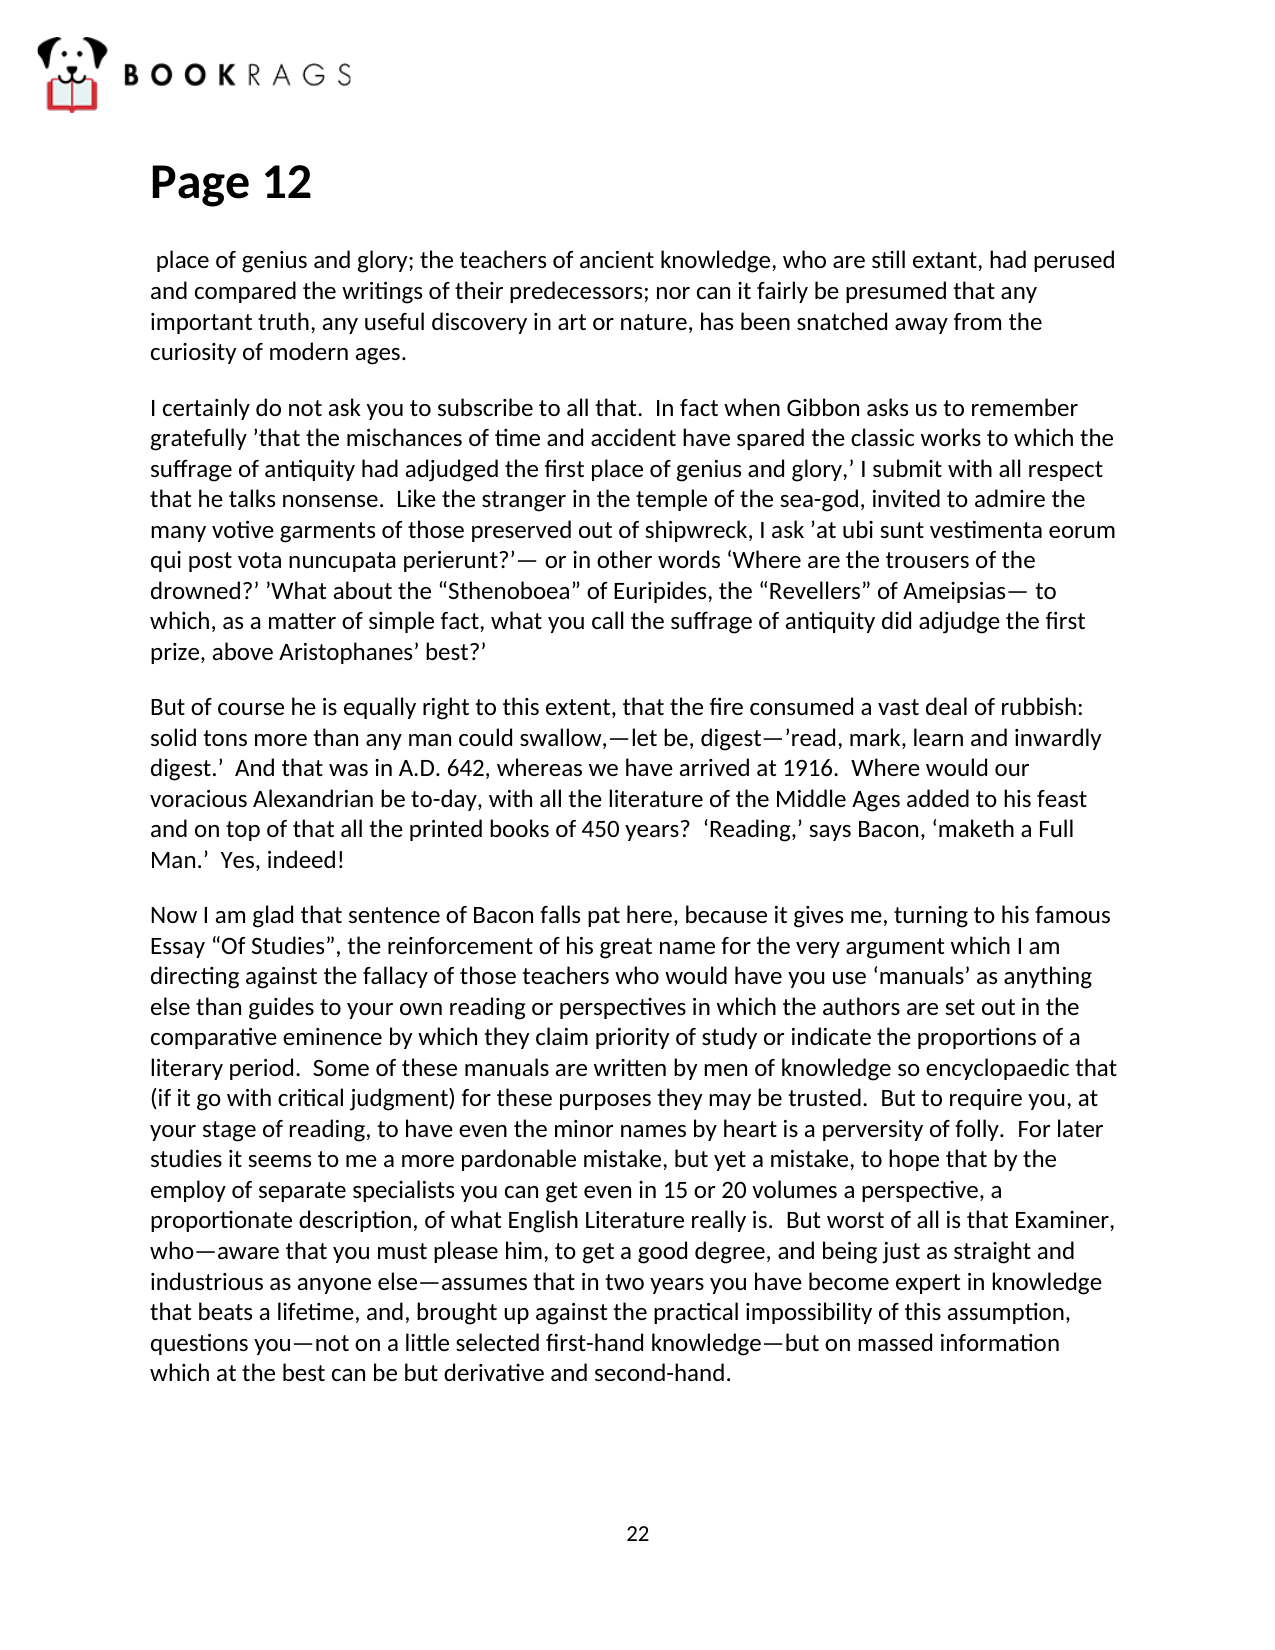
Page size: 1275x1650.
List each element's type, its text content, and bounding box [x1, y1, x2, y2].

picture [37, 37, 351, 113]
text place of genius and glory; the teachers of ancient knowledge, who are still extant, had perused and compared the writings of their predecessors; nor can it fairly be presumed that any important truth, any useful discovery in art or nature, has been snatched away from the curiosity of modern ages. [150, 244, 1125, 367]
text But of course he is equally right to this extent, that the fire consumed a vast deal of rubbish: solid tons more than any man could swallow,—­let be, digest—­’read, mark, learn and inwardly digest.’ And that was in A.D. 642, whereas we have arrived at 1916. Where would our voracious Alexandrian be to-day, with all the literature of the Middle Ages added to his feast and on top of that all the printed books of 450 years? ‘Reading,’ says Bacon, ‘maketh a Full Man.’ Yes, indeed! [150, 691, 1125, 874]
text Page 12 [150, 150, 1125, 211]
text Now I am glad that sentence of Bacon falls pat here, because it gives me, turning to his famous Essay “Of Studies”, the reinforcement of his great name for the very argument which I am directing against the fallacy of those teachers who would have you use ‘manuals’ as anything else than guides to your own reading or perspectives in which the authors are set out in the comparative eminence by which they claim priority of study or indicate the proportions of a literary period. Some of these manuals are written by men of knowledge so encyclopaedic that (if it go with critical judgment) for these purposes they may be trusted. But to require you, at your stage of reading, to have even the minor names by heart is a perversity of folly. For later studies it seems to me a more pardonable mistake, but yet a mistake, to hope that by the employ of separate specialists you can get even in 15 or 20 volumes a perspective, a proportionate description, of what English Literature really is. But worst of all is that Examiner, who—­aware that you must please him, to get a good degree, and being just as straight and industrious as anyone else—­assumes that in two years you have become expert in knowledge that beats a lifetime, and, brought up against the practical impossibility of this assumption, questions you—­not on a little selected first-hand knowledge—­but on massed information which at the best can be but derivative and second-hand. [150, 899, 1125, 1388]
text I certainly do not ask you to subscribe to all that. In fact when Gibbon asks us to remember gratefully ’that the mischances of time and accident have spared the classic works to which the suffrage of antiquity had adjudged the first place of genius and glory,’ I submit with all respect that he talks nonsense. Like the stranger in the temple of the sea-god, invited to admire the many votive garments of those preserved out of shipwreck, I ask ’at ubi sunt vestimenta eorum qui post vota nuncupata perierunt?’—­ or in other words ‘Where are the trousers of the drowned?’ ’What about the “Sthenoboea” of Euripides, the “Revellers” of Ameipsias—­ to which, as a matter of simple fact, what you call the suffrage of antiquity did adjudge the first prize, above Aristophanes’ best?’ [150, 392, 1125, 666]
